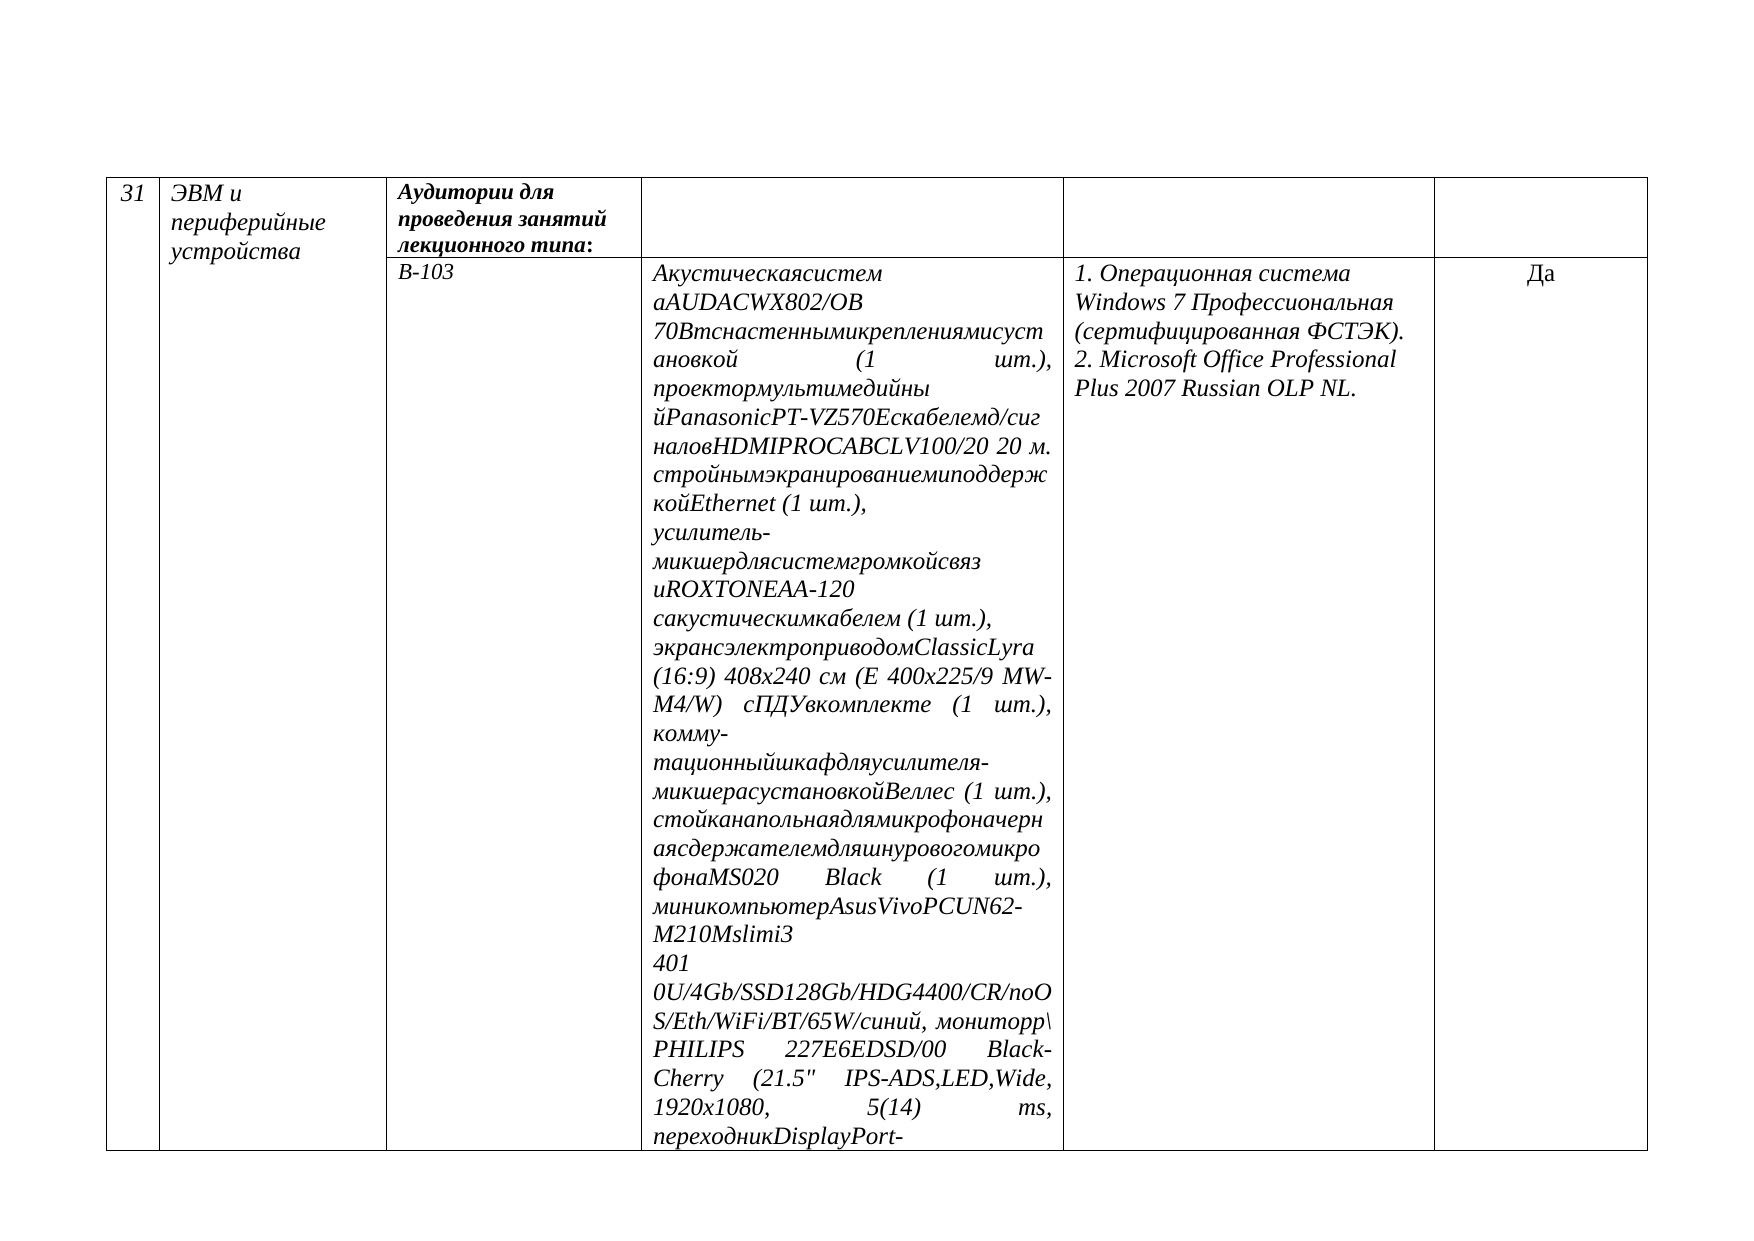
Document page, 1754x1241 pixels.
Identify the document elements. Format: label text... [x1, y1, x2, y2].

table_cell В-103 [387, 258, 641, 1149]
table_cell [1064, 258, 1434, 1149]
table_cell Да [1435, 258, 1647, 1149]
table_cell [1064, 178, 1434, 257]
table_cell ЭВМ и периферийные устройства [160, 178, 386, 1149]
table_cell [642, 258, 1063, 1149]
table_cell [1435, 178, 1647, 257]
table_cell Аудитории для проведения занятий лекционного типа: [387, 178, 641, 257]
table_cell [642, 178, 1063, 257]
table_cell 31 [107, 178, 159, 1149]
